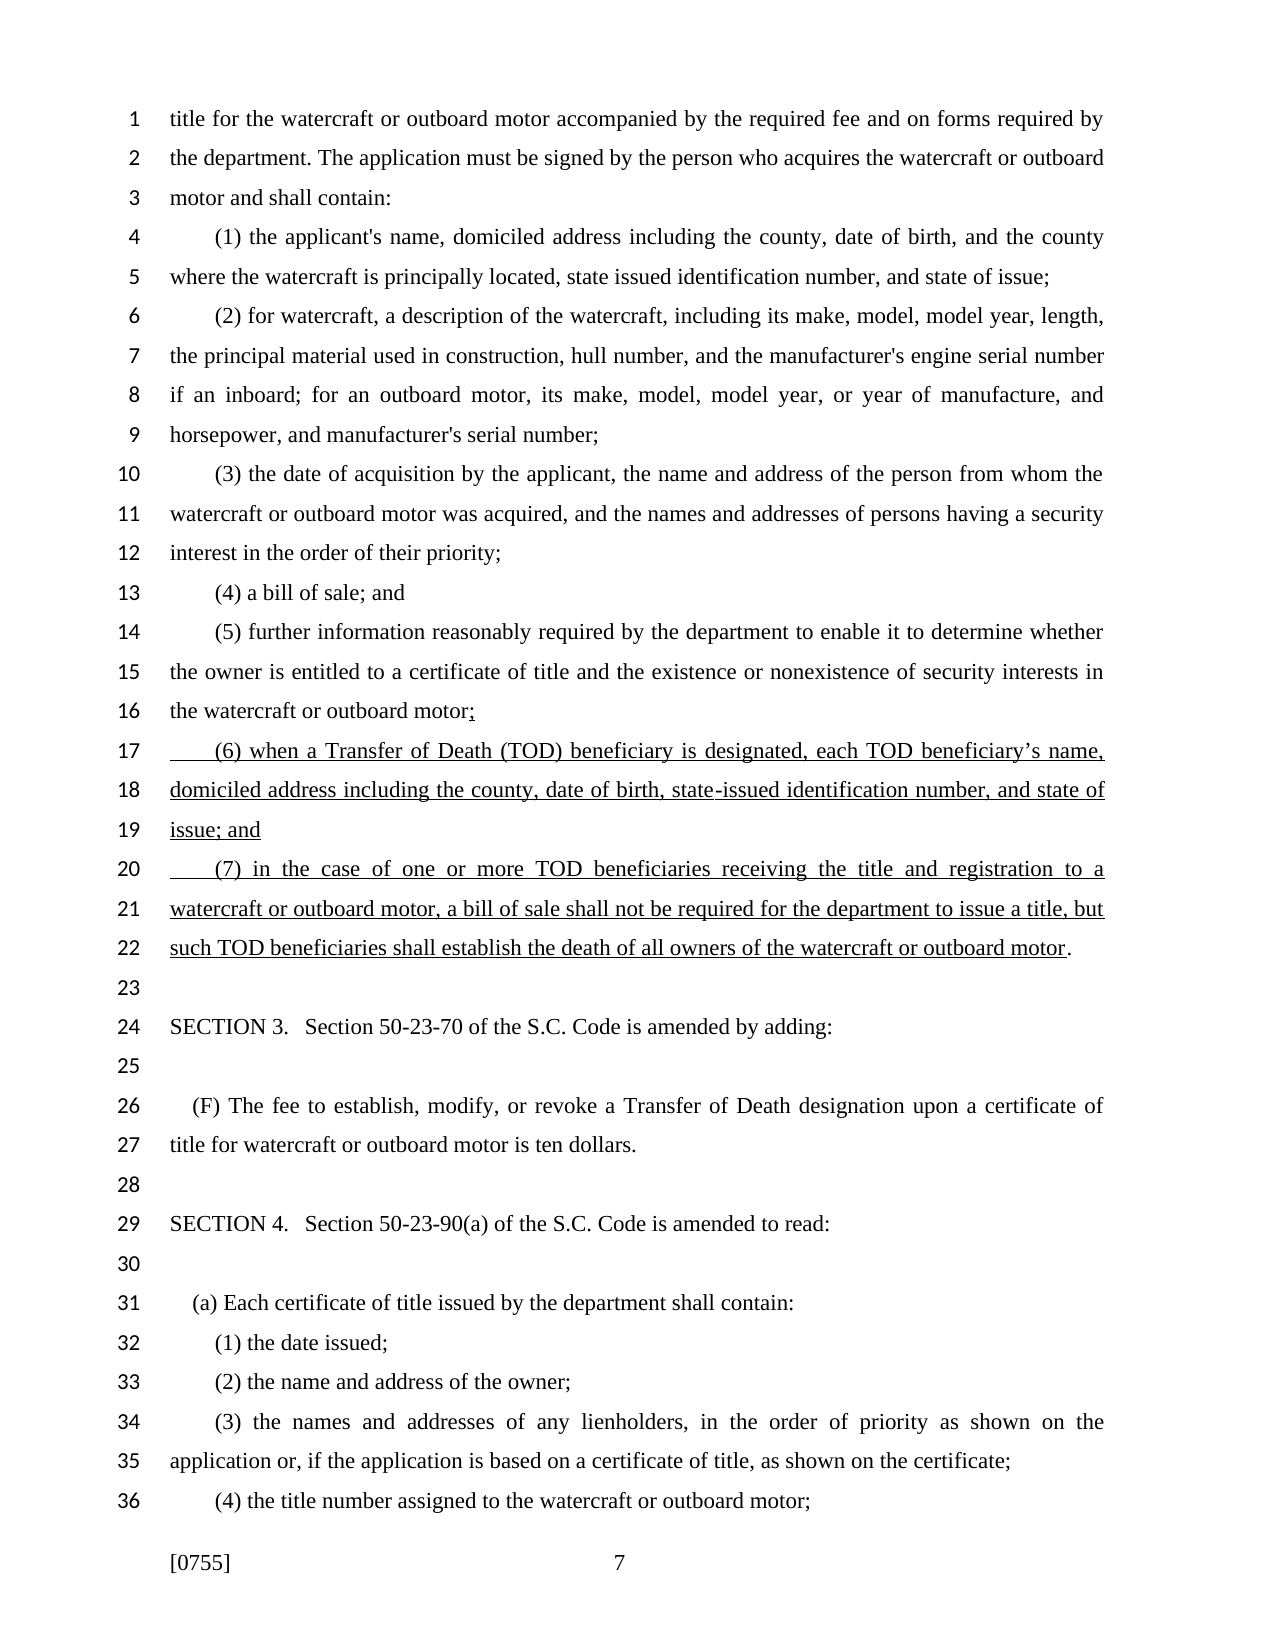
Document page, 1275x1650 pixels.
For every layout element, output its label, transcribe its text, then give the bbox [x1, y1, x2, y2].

text (7) in the case of one or more TOD beneficiaries receiving the title and registration to a watercraft or outboard motor, a bill of sale shall not be required for the department to issue a title, but such TOD beneficiaries shall establish the death of all owners of the watercraft or outboard motor. [169, 855, 1106, 960]
text (2) the name and address of the owner; [169, 1368, 1106, 1395]
text (3) the names and addresses of any lienholders, in the order of priority as shown on the application or, if the application is based on a certificate of title, as shown on the certificate; [169, 1408, 1106, 1474]
text SECTION 4. Section 50‑23‑90(a) of the S.C. Code is amended to read: [169, 1210, 1106, 1237]
text (6) when a Transfer of Death (TOD) beneficiary is designated, each TOD beneficiary’s name, domiciled address including the county, date of birth, state‑issued identification number, and state of issue; and [169, 737, 1106, 842]
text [169, 105, 1106, 210]
text SECTION 3. Section 50‑23‑70 of the S.C. Code is amended by adding: [169, 1013, 1106, 1039]
text (5) further information reasonably required by the department to enable it to determine whether the owner is entitled to a certificate of title and the existence or nonexistence of security interests in the watercraft or outboard motor; [169, 618, 1106, 723]
text (F) The fee to establish, modify, or revoke a Transfer of Death designation upon a certificate of title for watercraft or outboard motor is ten dollars. [169, 1092, 1106, 1158]
text (a) Each certificate of title issued by the department shall contain: [169, 1289, 1106, 1316]
text (3) the date of acquisition by the applicant, the name and address of the person from whom the watercraft or outboard motor was acquired, and the names and addresses of persons having a security interest in the order of their priority; [169, 460, 1106, 566]
text (4) the title number assigned to the watercraft or outboard motor; [169, 1487, 1106, 1513]
text (1) the applicant's name, domiciled address including the county, date of birth, and the county where the watercraft is principally located, state issued identification number, and state of issue; [169, 223, 1106, 289]
text (4) a bill of sale; and [169, 579, 1106, 605]
text (1) the date issued; [169, 1329, 1106, 1355]
text (2) for watercraft, a description of the watercraft, including its make, model, model year, length, the principal material used in construction, hull number, and the manufacturer's engine serial number if an inboard; for an outboard motor, its make, model, model year, or year of manufacture, and horsepower, and manufacturer's serial number; [169, 302, 1106, 447]
